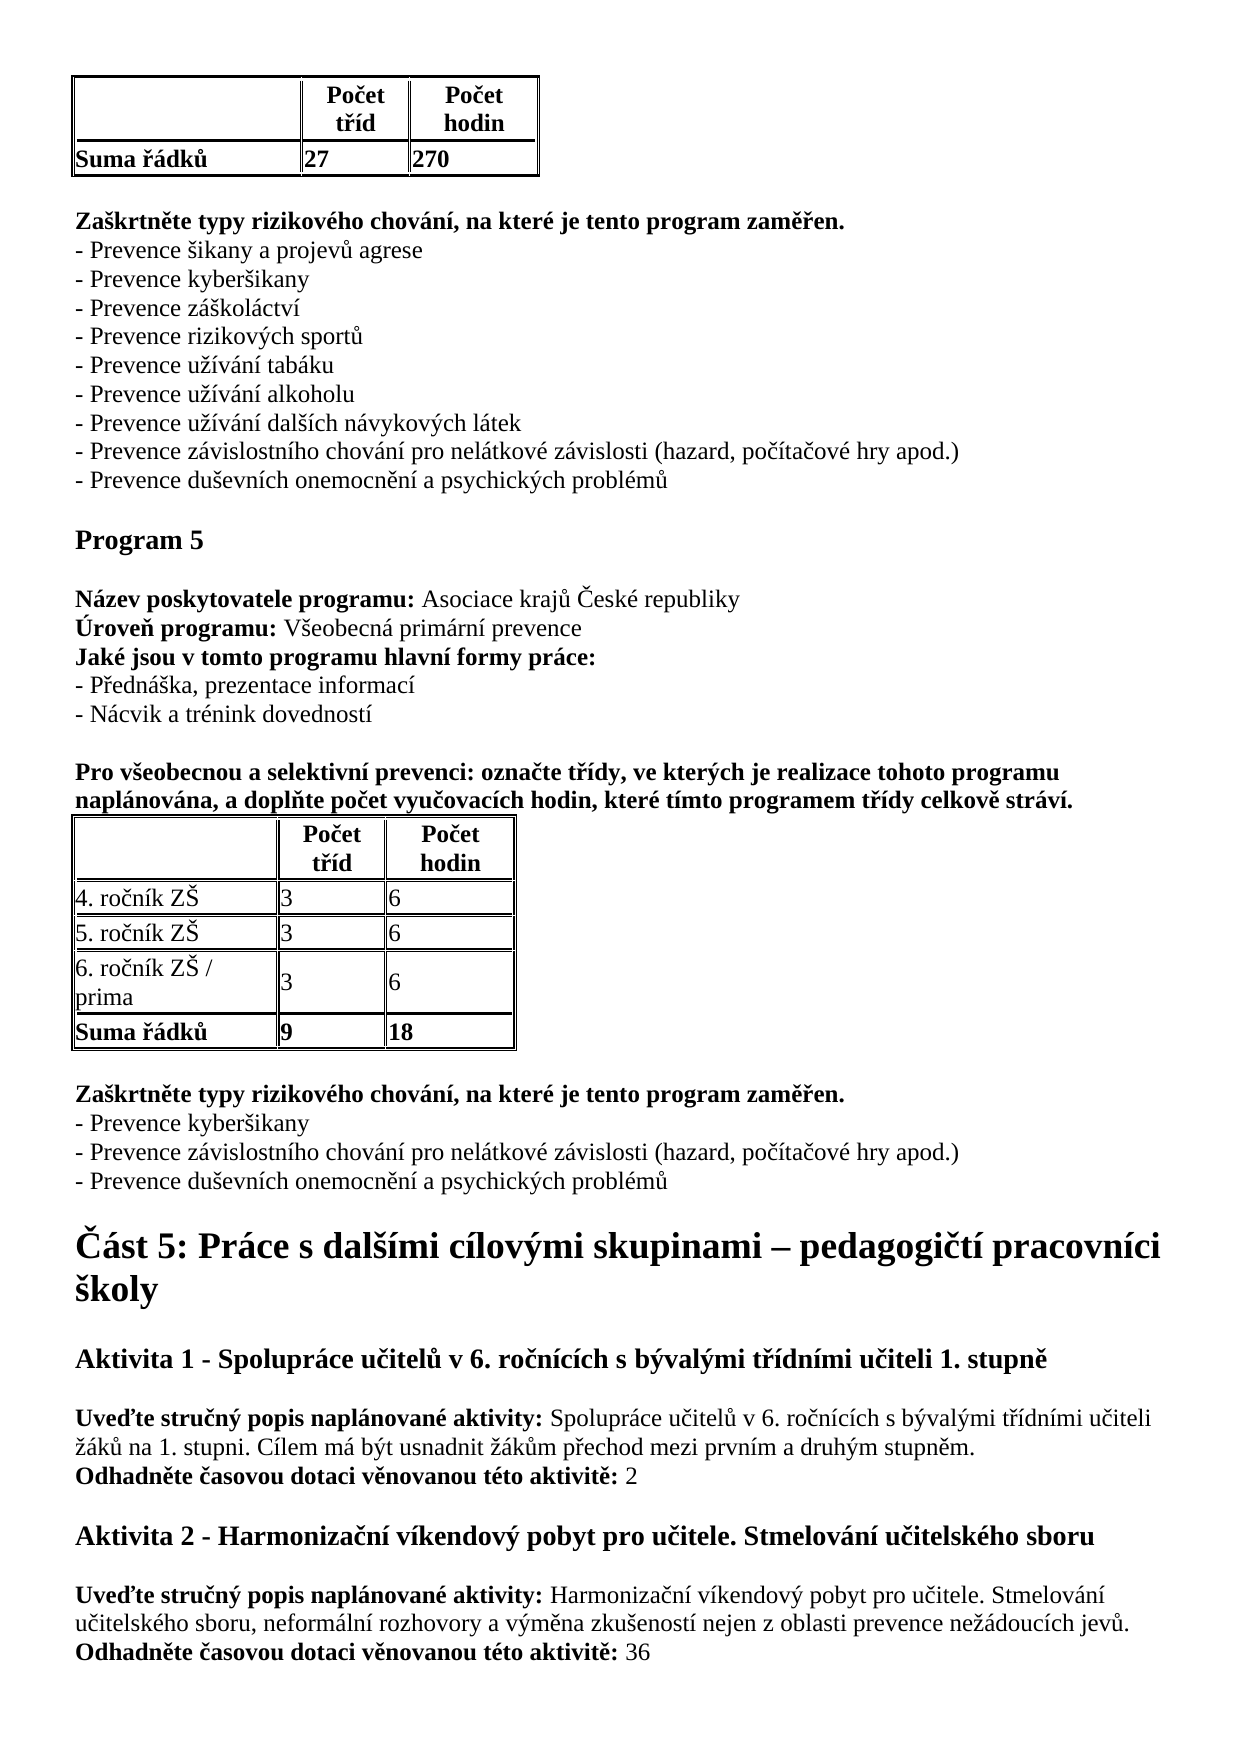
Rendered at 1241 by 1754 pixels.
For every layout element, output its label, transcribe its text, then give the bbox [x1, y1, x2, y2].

table_cell 9 [278, 1015, 386, 1047]
table_cell Suma řádků [75, 1012, 278, 1047]
table_header [75, 816, 278, 878]
table_cell 6 [387, 913, 514, 948]
table_header [75, 78, 302, 139]
subtitle Aktivita 1 - Spolupráce učitelů v 6. ročnících s bývalými třídními učiteli 1. stupně [75, 1342, 1165, 1375]
table_cell 3 [280, 952, 384, 1012]
table_cell 18 [386, 1012, 513, 1047]
table_cell 27 [302, 142, 409, 174]
table_header Počet hodin [386, 818, 513, 878]
text Název poskytovatele programu: Asociace krajů České republiky [75, 584, 1165, 613]
table_cell 6. ročník ZŠ / prima [75, 948, 276, 1012]
text Jaké jsou v tomto programu hlavní formy práce: - Přednáška, prezentace informací - Nácvik a trénink dovedností [75, 642, 1165, 728]
text Zaškrtněte typy rizikového chování, na které je tento program zaměřen. - Prevence šikany a projevů agrese - Prevence kyberšikany - Prevence záškoláctví - Prevence rizikových sportů - Prevence užívání tabáku - Prevence užívání alkoholu - Prevence užívání dalších návykových látek - Prevence závislostního chování pro nelátkové závislosti (hazard, počítačové hry apod.) - Prevence duševních onemocnění a psychických problémů [75, 206, 1165, 494]
table_header Počet hodin [410, 78, 537, 139]
table_cell 6 [387, 878, 514, 913]
table_header Počet tříd [302, 78, 409, 139]
table_cell Suma řádků [75, 139, 302, 174]
table_header Počet tříd [278, 818, 386, 878]
text Odhadněte časovou dotaci věnovanou této aktivitě: 2 [75, 1461, 1165, 1490]
text Uveďte stručný popis naplánované aktivity: Harmonizační víkendový pobyt pro učitele. Stmelování učitelského sboru, neformální rozhovory a výměna zkušeností nejen z oblasti prevence nežádoucích jevů. [75, 1580, 1165, 1637]
table_cell 3 [280, 882, 384, 913]
text Pro všeobecnou a selektivní prevenci: označte třídy, ve kterých je realizace tohoto programu naplánována, a doplňte počet vyučovacích hodin, které tímto programem třídy celkově stráví. [75, 757, 1165, 814]
table_cell 5. ročník ZŠ [75, 913, 276, 948]
text Úroveň programu: Všeobecná primární prevence [75, 613, 1165, 642]
table_cell 4. ročník ZŠ [75, 878, 276, 913]
table_cell 6 [387, 948, 514, 1012]
text Odhadněte časovou dotaci věnovanou této aktivitě: 36 [75, 1637, 1165, 1666]
subtitle Část 5: Práce s dalšími cílovými skupinami – pedagogičtí pracovníci školy [75, 1224, 1165, 1310]
text Uveďte stručný popis naplánované aktivity: Spolupráce učitelů v 6. ročnících s bývalými třídními učiteli žáků na 1. stupni. Cílem má být usnadnit žákům přechod mezi prvním a druhým stupněm. [75, 1403, 1165, 1461]
subtitle Program 5 [75, 523, 1165, 555]
table_cell 270 [410, 139, 537, 174]
table_cell 3 [280, 917, 384, 948]
text Zaškrtněte typy rizikového chování, na které je tento program zaměřen. - Prevence kyberšikany - Prevence závislostního chování pro nelátkové závislosti (hazard, počítačové hry apod.) - Prevence duševních onemocnění a psychických problémů [75, 1079, 1165, 1194]
subtitle Aktivita 2 - Harmonizační víkendový pobyt pro učitele. Stmelování učitelského sboru [75, 1518, 1165, 1551]
